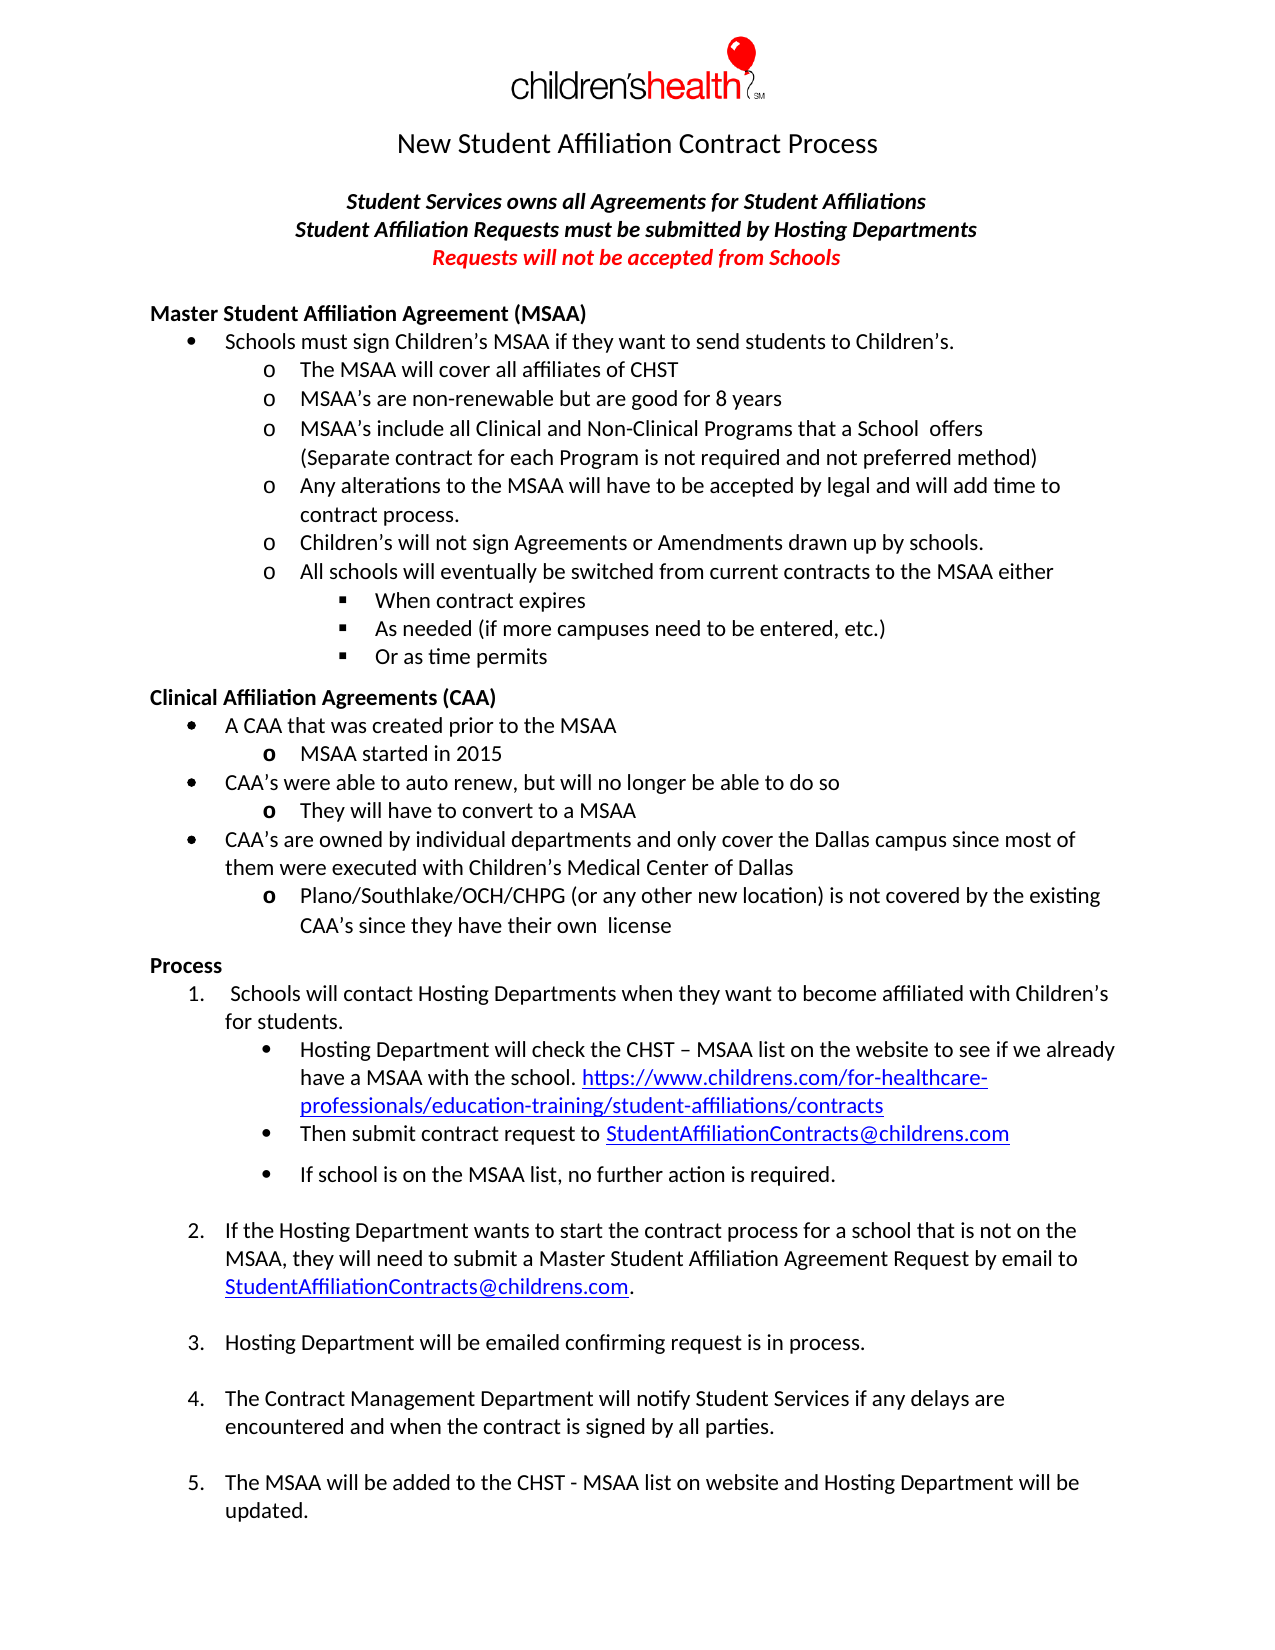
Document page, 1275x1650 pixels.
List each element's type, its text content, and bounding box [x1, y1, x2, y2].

list Hosting Department will check the CHST – MSAA list on the website to see if we already have a MSAA with the school. https://www.childrens.com/for-healthcare-professionals/education-training/student-affiliations/contracts [262, 1036, 1125, 1119]
picture [484, 9, 791, 126]
list Hosting Department will be emailed confirming request is in process. [187, 1328, 1125, 1356]
list The MSAA will be added to the CHST - MSAA list on website and Hosting Department will be updated. [187, 1468, 1125, 1524]
list Or as time permits [337, 642, 1125, 670]
list If the Hosting Department wants to start the contract process for a school that is not on the MSAA, they will need to submit a Master Student Affiliation Agreement Request by email to StudentAffiliationContracts@childrens.com. [187, 1216, 1125, 1300]
text Master Student Affiliation Agreement (MSAA) [150, 299, 1125, 327]
text Process [150, 951, 1125, 979]
list A CAA that was created prior to the MSAA [187, 711, 1125, 739]
text Student Affiliation Requests must be submitted by Hosting Departments [150, 215, 1125, 243]
list When contract expires [337, 586, 1125, 614]
list The Contract Management Department will notify Student Services if any delays are encountered and when the contract is signed by all parties. [187, 1384, 1125, 1441]
list They will have to convert to a MSAA [262, 796, 1125, 826]
list Schools will contact Hosting Departments when they want to become affiliated with Children’s for students. [187, 979, 1125, 1036]
text (Separate contract for each Program is not required and not preferred method) [262, 443, 1125, 471]
text New Student Affiliation Contract Process [150, 125, 1125, 161]
list Any alterations to the MSAA will have to be accepted by legal and will add time to contract process. [262, 471, 1125, 528]
list The MSAA will cover all affiliates of CHST [262, 355, 1125, 384]
text Student Services owns all Agreements for Student Affiliations [150, 187, 1125, 215]
text Clinical Affiliation Agreements (CAA) [150, 683, 1125, 711]
list Children’s will not sign Agreements or Amendments drawn up by schools. [262, 528, 1125, 557]
list MSAA’s include all Clinical and Non-Clinical Programs that a School offers [262, 414, 1125, 443]
list MSAA started in 2015 [262, 739, 1125, 768]
list CAA’s are owned by individual departments and only cover the Dallas campus since most of them were executed with Children’s Medical Center of Dallas [187, 826, 1125, 882]
list CAA’s were able to auto renew, but will no longer be able to do so [187, 768, 1125, 796]
list All schools will eventually be switched from current contracts to the MSAA either [262, 557, 1125, 586]
list Schools must sign Children’s MSAA if they want to send students to Children’s. [187, 327, 1125, 355]
list If school is on the MSAA list, no further action is required. [262, 1160, 1125, 1188]
list Plano/Southlake/OCH/CHPG (or any other new location) is not covered by the existing CAA’s since they have their own license [262, 882, 1125, 939]
list As needed (if more campuses need to be entered, etc.) [337, 614, 1125, 642]
text Requests will not be accepted from Schools [150, 243, 1125, 271]
list MSAA’s are non-renewable but are good for 8 years [262, 384, 1125, 414]
list Then submit contract request to StudentAffiliationContracts@childrens.com [262, 1119, 1125, 1148]
